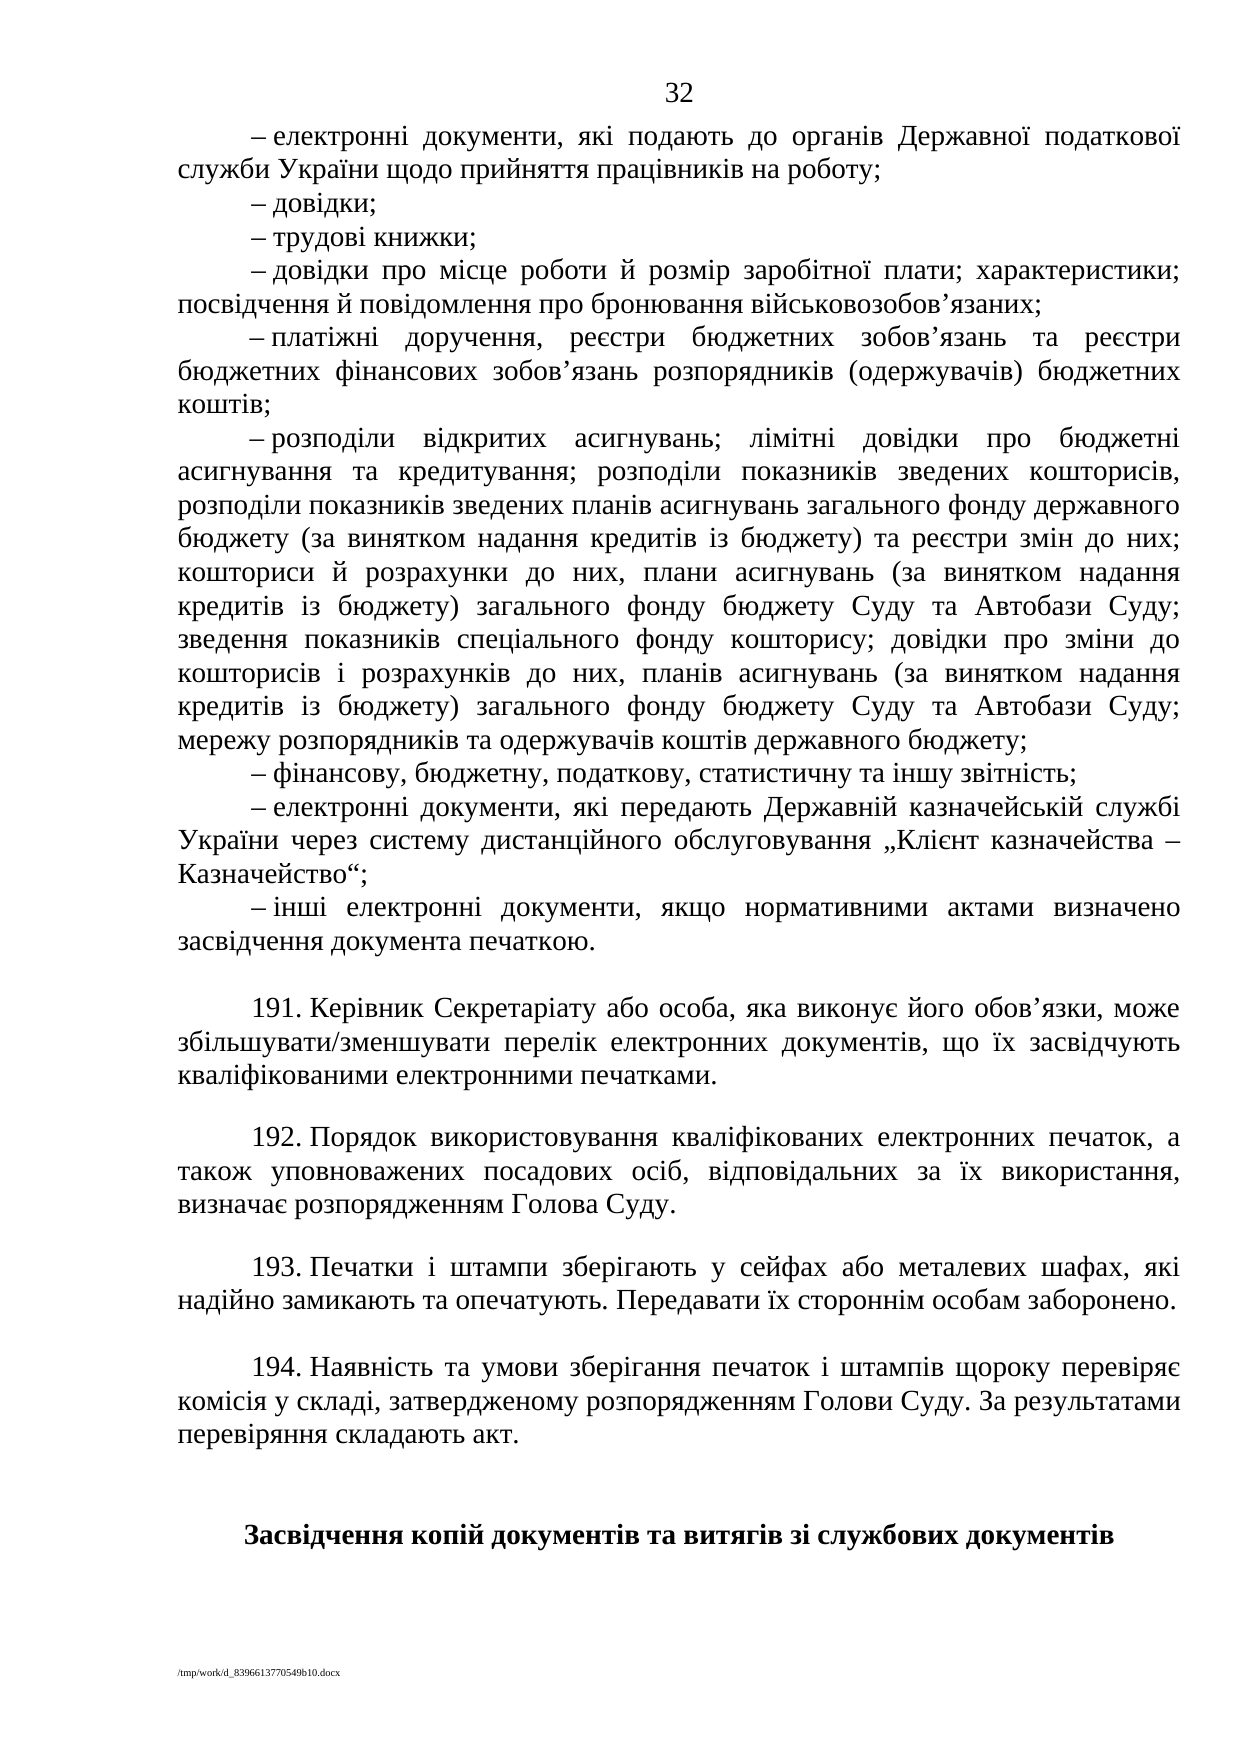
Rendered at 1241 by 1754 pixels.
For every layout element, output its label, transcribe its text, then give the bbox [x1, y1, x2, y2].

text – фінансову, бюджетну, податкову, статистичну та іншу звітність; [177, 755, 1181, 789]
text Засвідчення копій документів та витягів зі службових документів [177, 1517, 1181, 1551]
text – електронні документи, які передають Державній казначейській службі України через систему дистанційного обслуговування „Клієнт казначейства – Казначейство“; [177, 789, 1181, 889]
text 193. Печатки і штампи зберігають у сейфах або металевих шафах, які надійно замикають та опечатують. Передавати їх стороннім особам заборонено. [177, 1249, 1181, 1316]
text – довідки; [177, 185, 1181, 219]
text – електронні документи, які подають до органів Державної податкової служби України щодо прийняття працівників на роботу; [177, 118, 1181, 185]
text 191. Керівник Секретаріату або особа, яка виконує його обов’язки, може збільшувати/зменшувати перелік електронних документів, що їх засвідчують кваліфікованими електронними печатками. [177, 990, 1181, 1091]
text – інші електронні документи, якщо нормативними актами визначено засвідчення документа печаткою. [177, 889, 1181, 957]
text – платіжні доручення, реєстри бюджетних зобов’язань та реєстри бюджетних фінансових зобов’язань розпорядників (одержувачів) бюджетних коштів; [177, 319, 1181, 420]
text 192. Порядок використовування кваліфікованих електронних печаток, а також уповноважених посадових осіб, відповідальних за їх використання, визначає розпорядженням Голова Суду. [177, 1119, 1181, 1220]
text – розподіли відкритих асигнувань; лімітні довідки про бюджетні асигнування та кредитування; розподіли показників зведених кошторисів, розподіли показників зведених планів асигнувань загального фонду державного бюджету (за винятком надання кредитів із бюджету) та реєстри змін до них; кошториси й розрахунки до них, плани асигнувань (за винятком надання кредитів із бюджету) загального фонду бюджету Суду та Автобази Суду; зведення показників спеціального фонду кошторису; довідки про зміни до кошторисів і розрахунків до них, планів асигнувань (за винятком надання кредитів із бюджету) загального фонду бюджету Суду та Автобази Суду; мережу розпорядників та одержувачів коштів державного бюджету; [177, 420, 1181, 755]
text 194. Наявність та умови зберігання печаток і штампів щороку перевіряє комісія у складі, затвердженому розпорядженням Голови Суду. За результатами перевіряння складають акт. [177, 1349, 1181, 1450]
text – довідки про місце роботи й розмір заробітної плати; характеристики; посвідчення й повідомлення про бронювання військовозобов’язаних; [177, 252, 1181, 319]
text – трудові книжки; [177, 219, 1181, 252]
